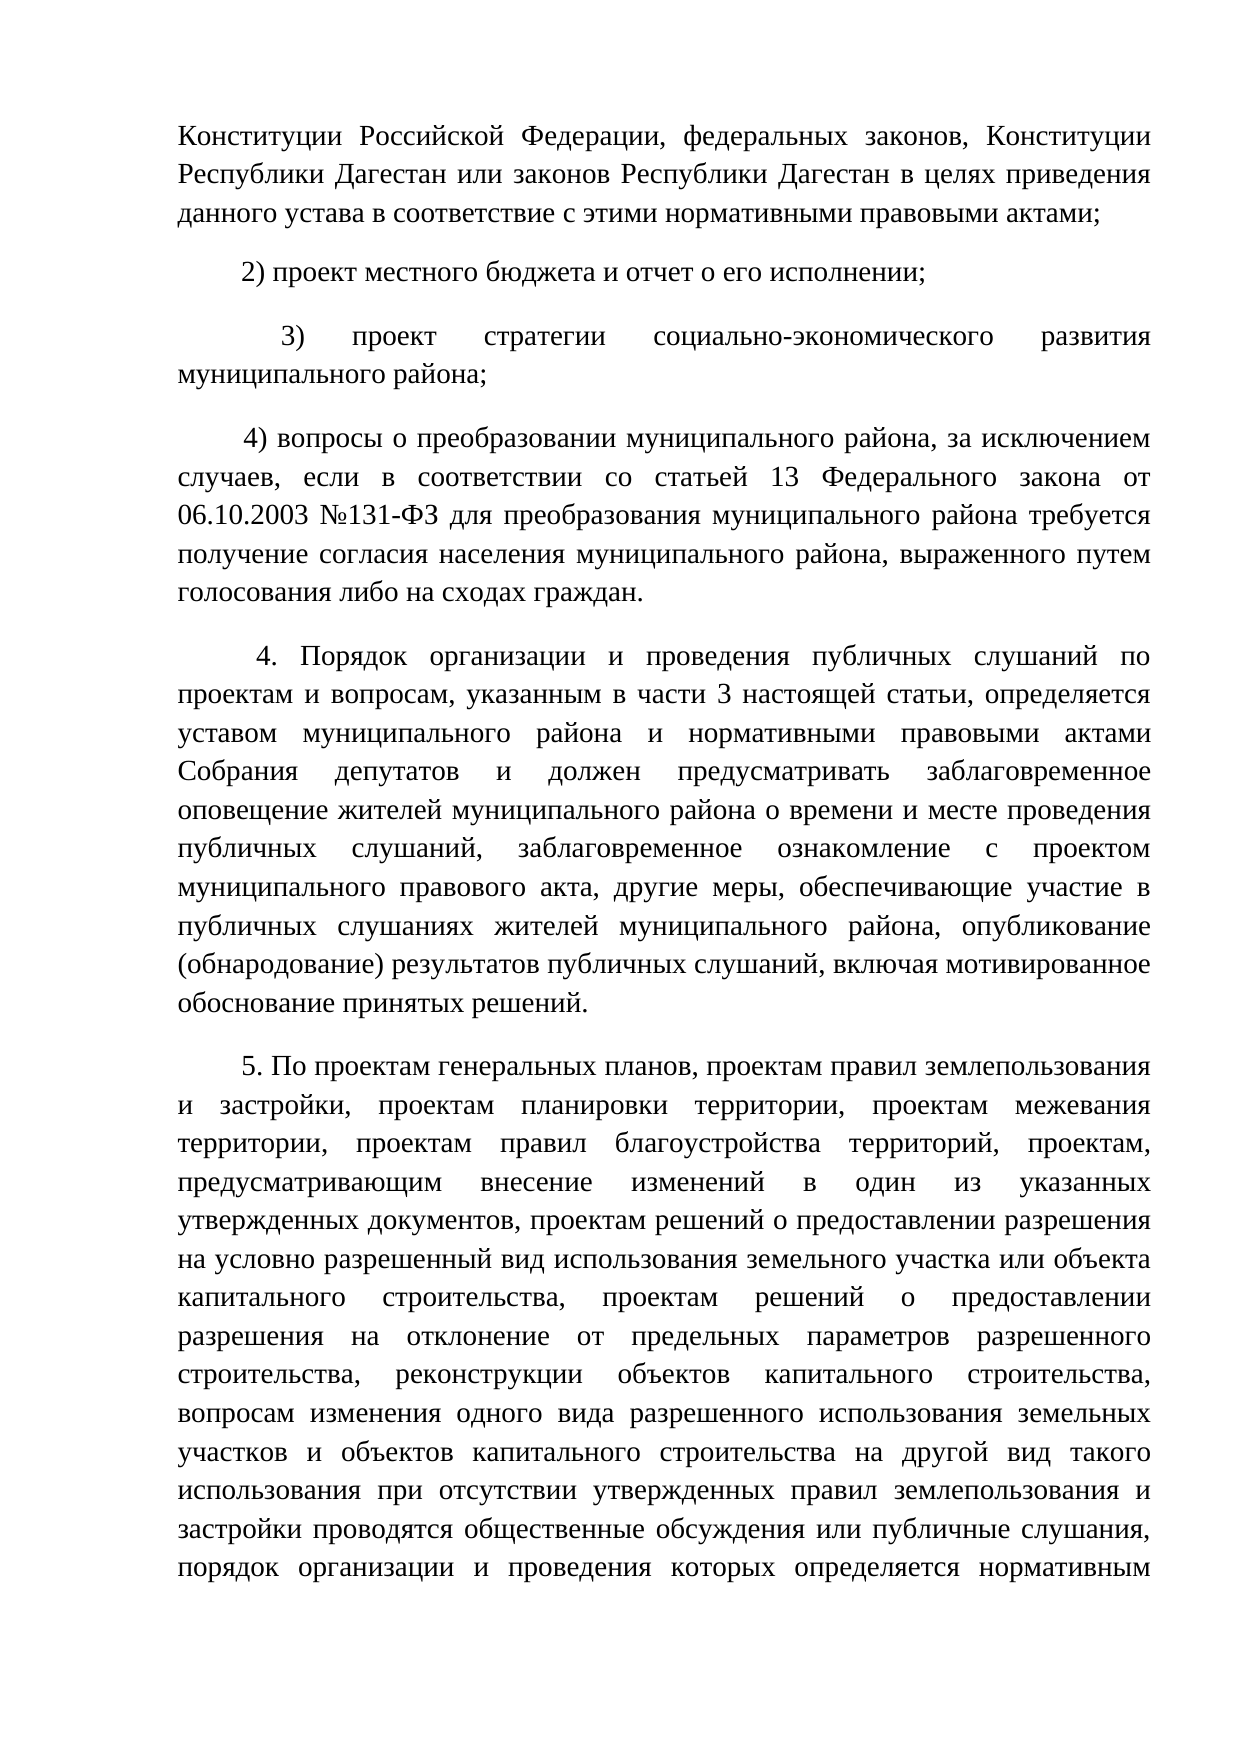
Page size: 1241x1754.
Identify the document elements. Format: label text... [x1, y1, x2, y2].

text 3) проект стратегии социально-экономического развития муниципального района; [177, 318, 1152, 390]
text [177, 118, 1152, 229]
text 2) проект местного бюджета и отчет о его исполнении; [177, 254, 1152, 288]
text 4) вопросы о преобразовании муниципального района, за исключением случаев, если в соответствии со статьей 13 Федерального закона от 06.10.2003 №131-ФЗ для преобразования муниципального района требуется получение согласия населения муниципального района, выраженного путем голосования либо на сходах граждан. [177, 420, 1152, 608]
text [177, 1048, 1152, 1583]
text 4. Порядок организации и проведения публичных слушаний по проектам и вопросам, указанным в части 3 настоящей статьи, определяется уставом муниципального района и нормативными правовыми актами Собрания депутатов и должен предусматривать заблаговременное оповещение жителей муниципального района о времени и месте проведения публичных слушаний, заблаговременное ознакомление с проектом муниципального правового акта, другие меры, обеспечивающие участие в публичных слушаниях жителей муниципального района, опубликование (обнародование) результатов публичных слушаний, включая мотивированное обоснование принятых решений. [177, 638, 1152, 1018]
